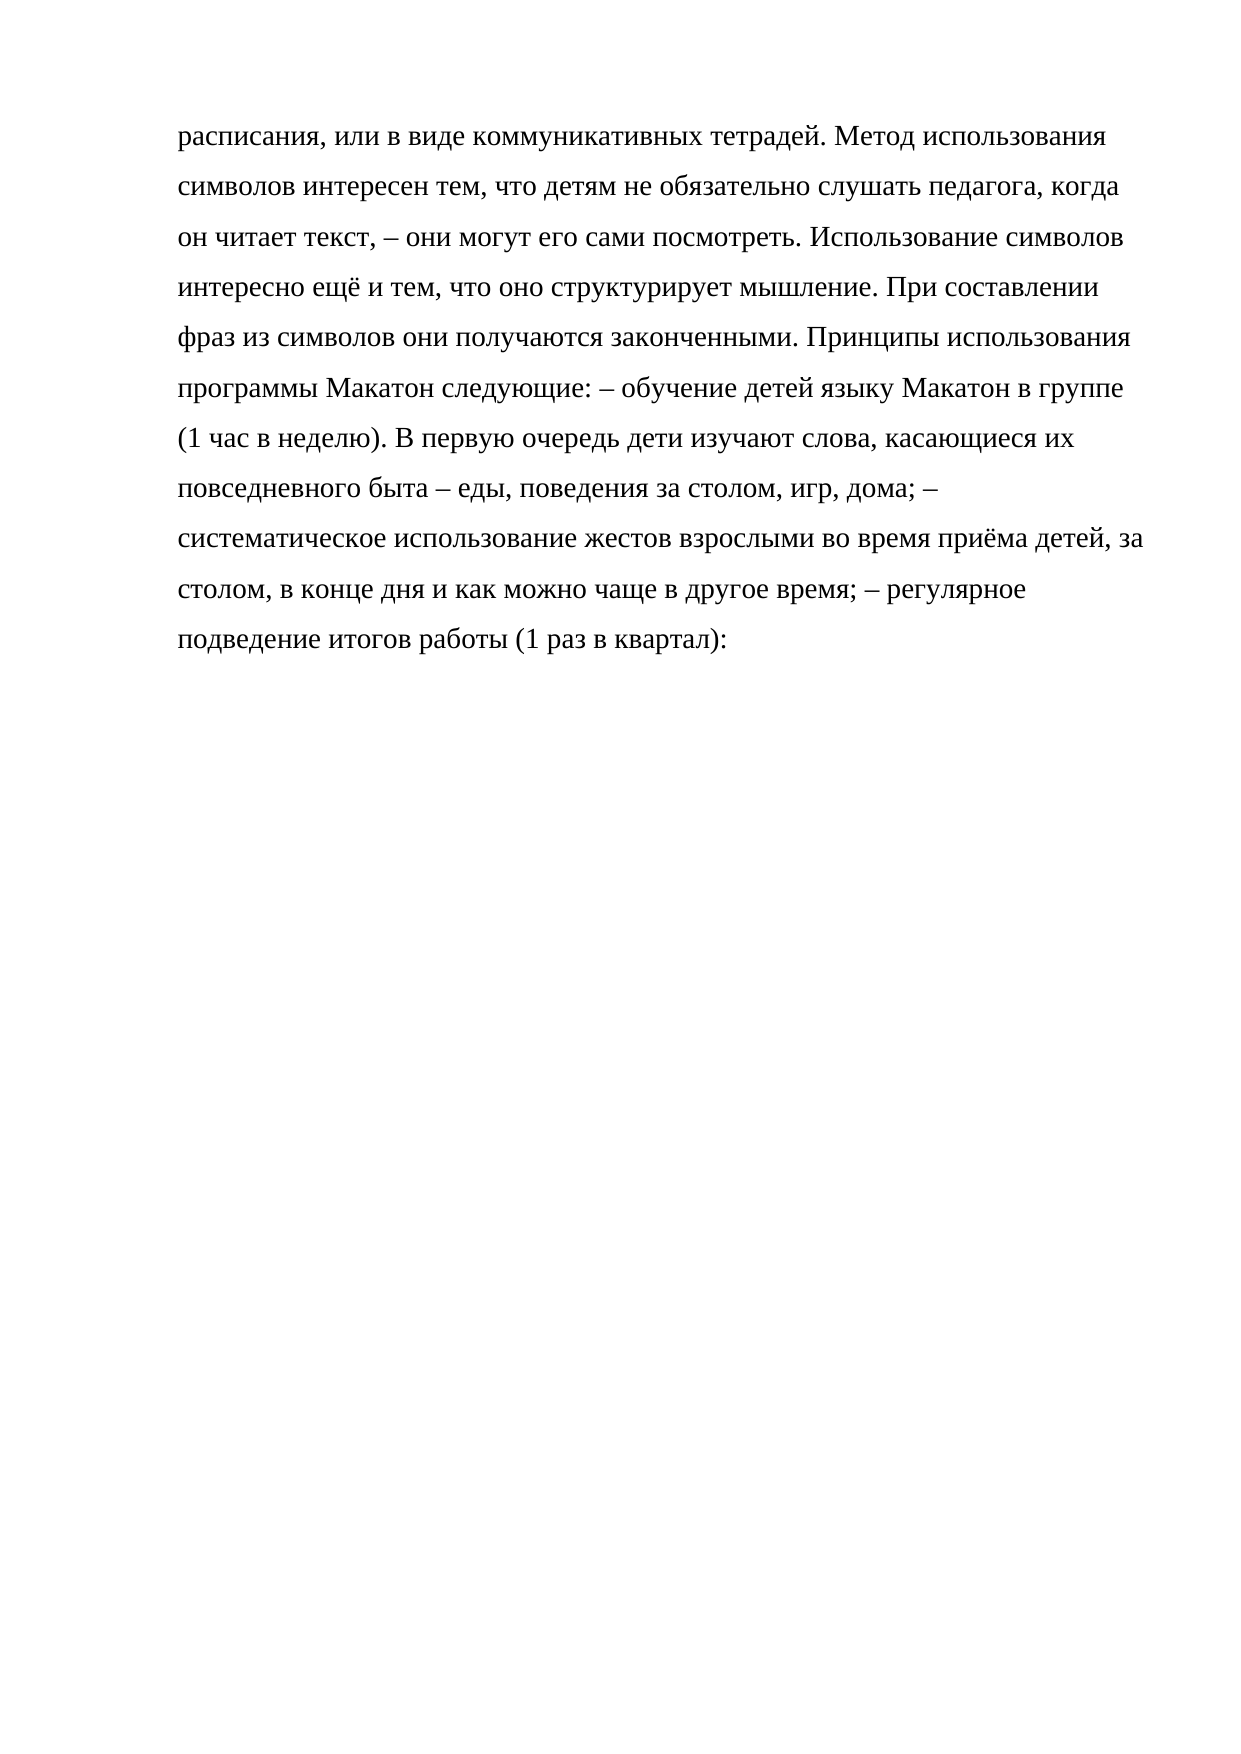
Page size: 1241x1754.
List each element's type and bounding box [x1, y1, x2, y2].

text [177, 118, 1152, 655]
